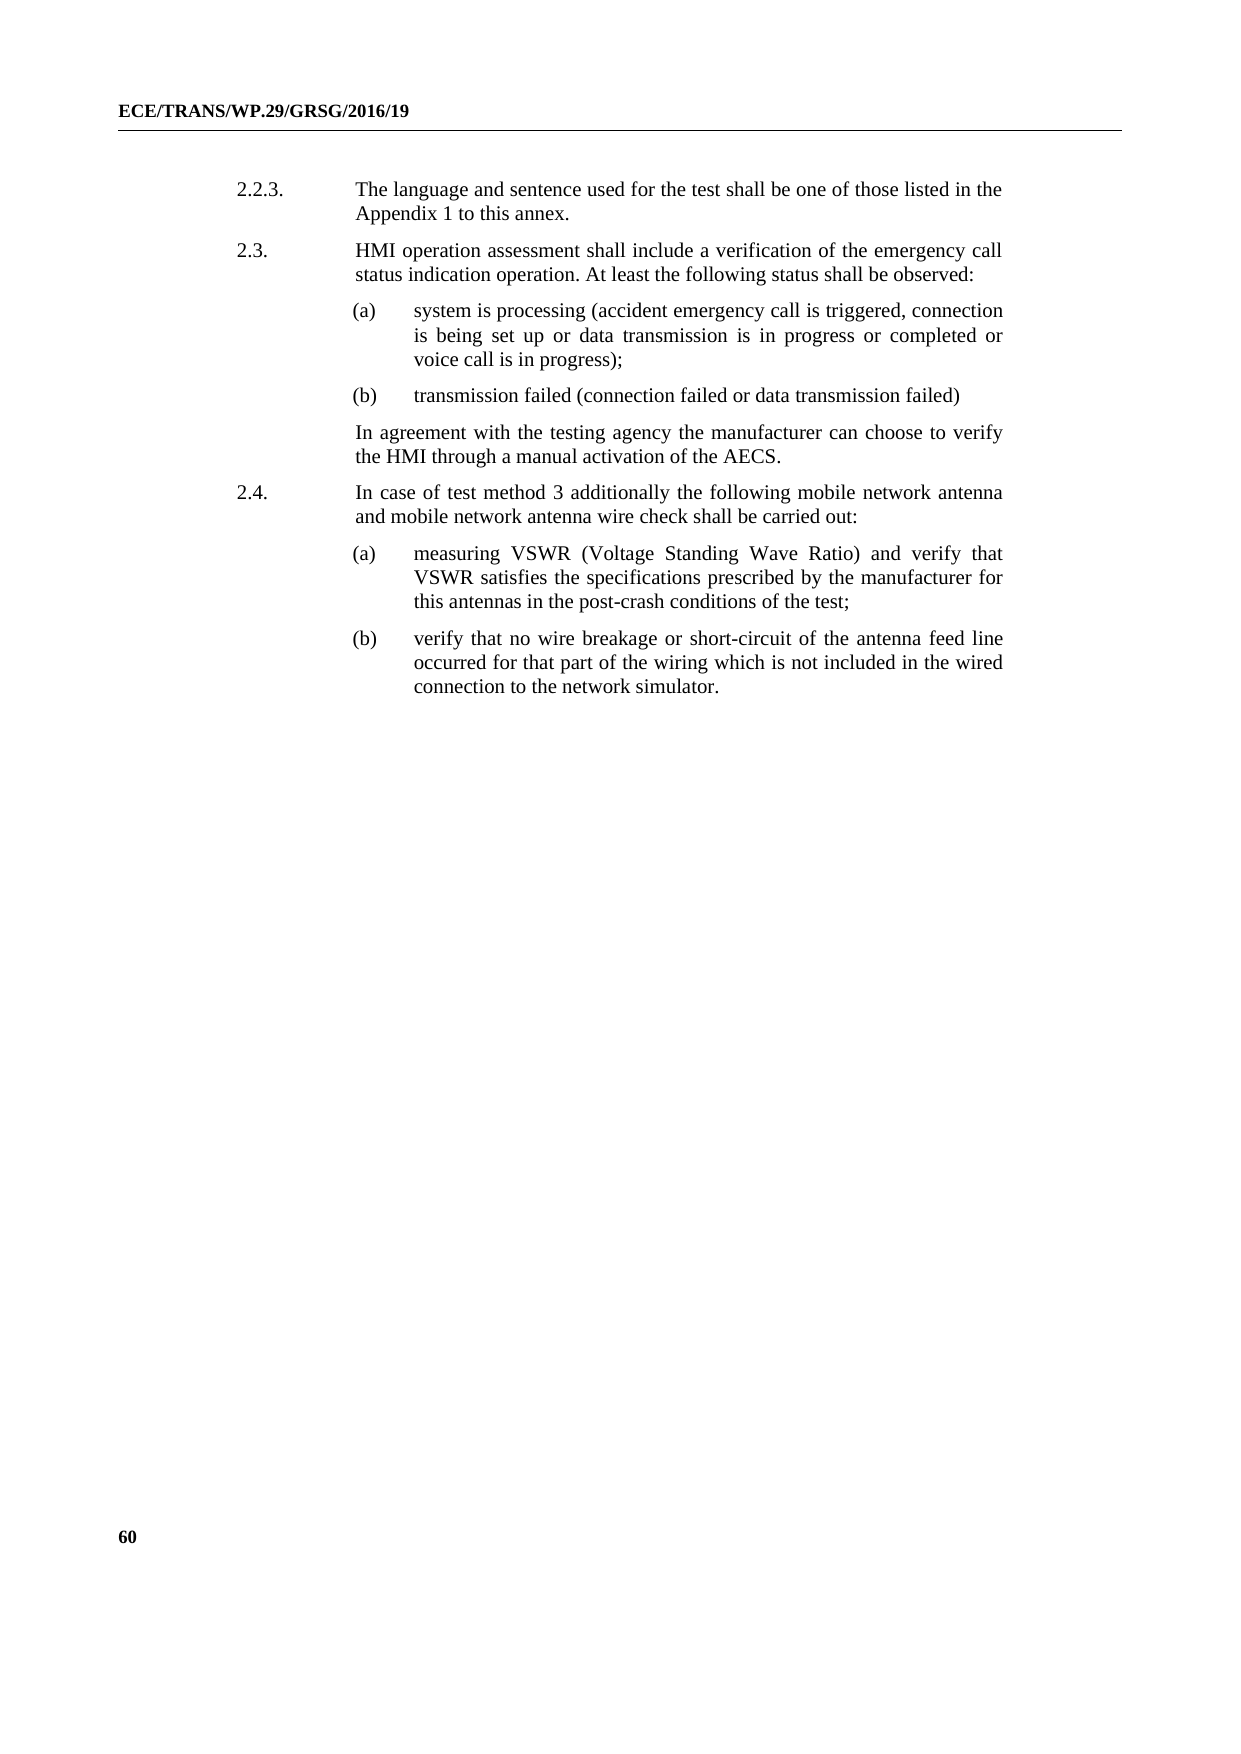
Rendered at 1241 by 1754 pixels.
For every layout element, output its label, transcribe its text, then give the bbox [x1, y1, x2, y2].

text (b) transmission failed (connection failed or data transmission failed) [236, 383, 1004, 407]
text (b) verify that no wire breakage or short-circuit of the antenna feed line occurred for that part of the wiring which is not included in the wired connection to the network simulator. [236, 626, 1004, 698]
text 2.2.3. The language and sentence used for the test shall be one of those listed in the Appendix 1 to this annex. [237, 177, 1003, 225]
text 2.3. HMI operation assessment shall include a verification of the emergency call status indication operation. At least the following status shall be observed: [237, 238, 1003, 286]
text In agreement with the testing agency the manufacturer can choose to verify the HMI through a manual activation of the AECS. [237, 420, 1003, 468]
text (a) measuring VSWR (Voltage Standing Wave Ratio) and verify that VSWR satisfies the specifications prescribed by the manufacturer for this antennas in the post-crash conditions of the test; [236, 541, 1004, 613]
text 2.4. In case of test method 3 additionally the following mobile network antenna and mobile network antenna wire check shall be carried out: [237, 480, 1003, 528]
text (a) system is processing (accident emergency call is triggered, connection is being set up or data transmission is in progress or completed or voice call is in progress); [236, 298, 1004, 371]
